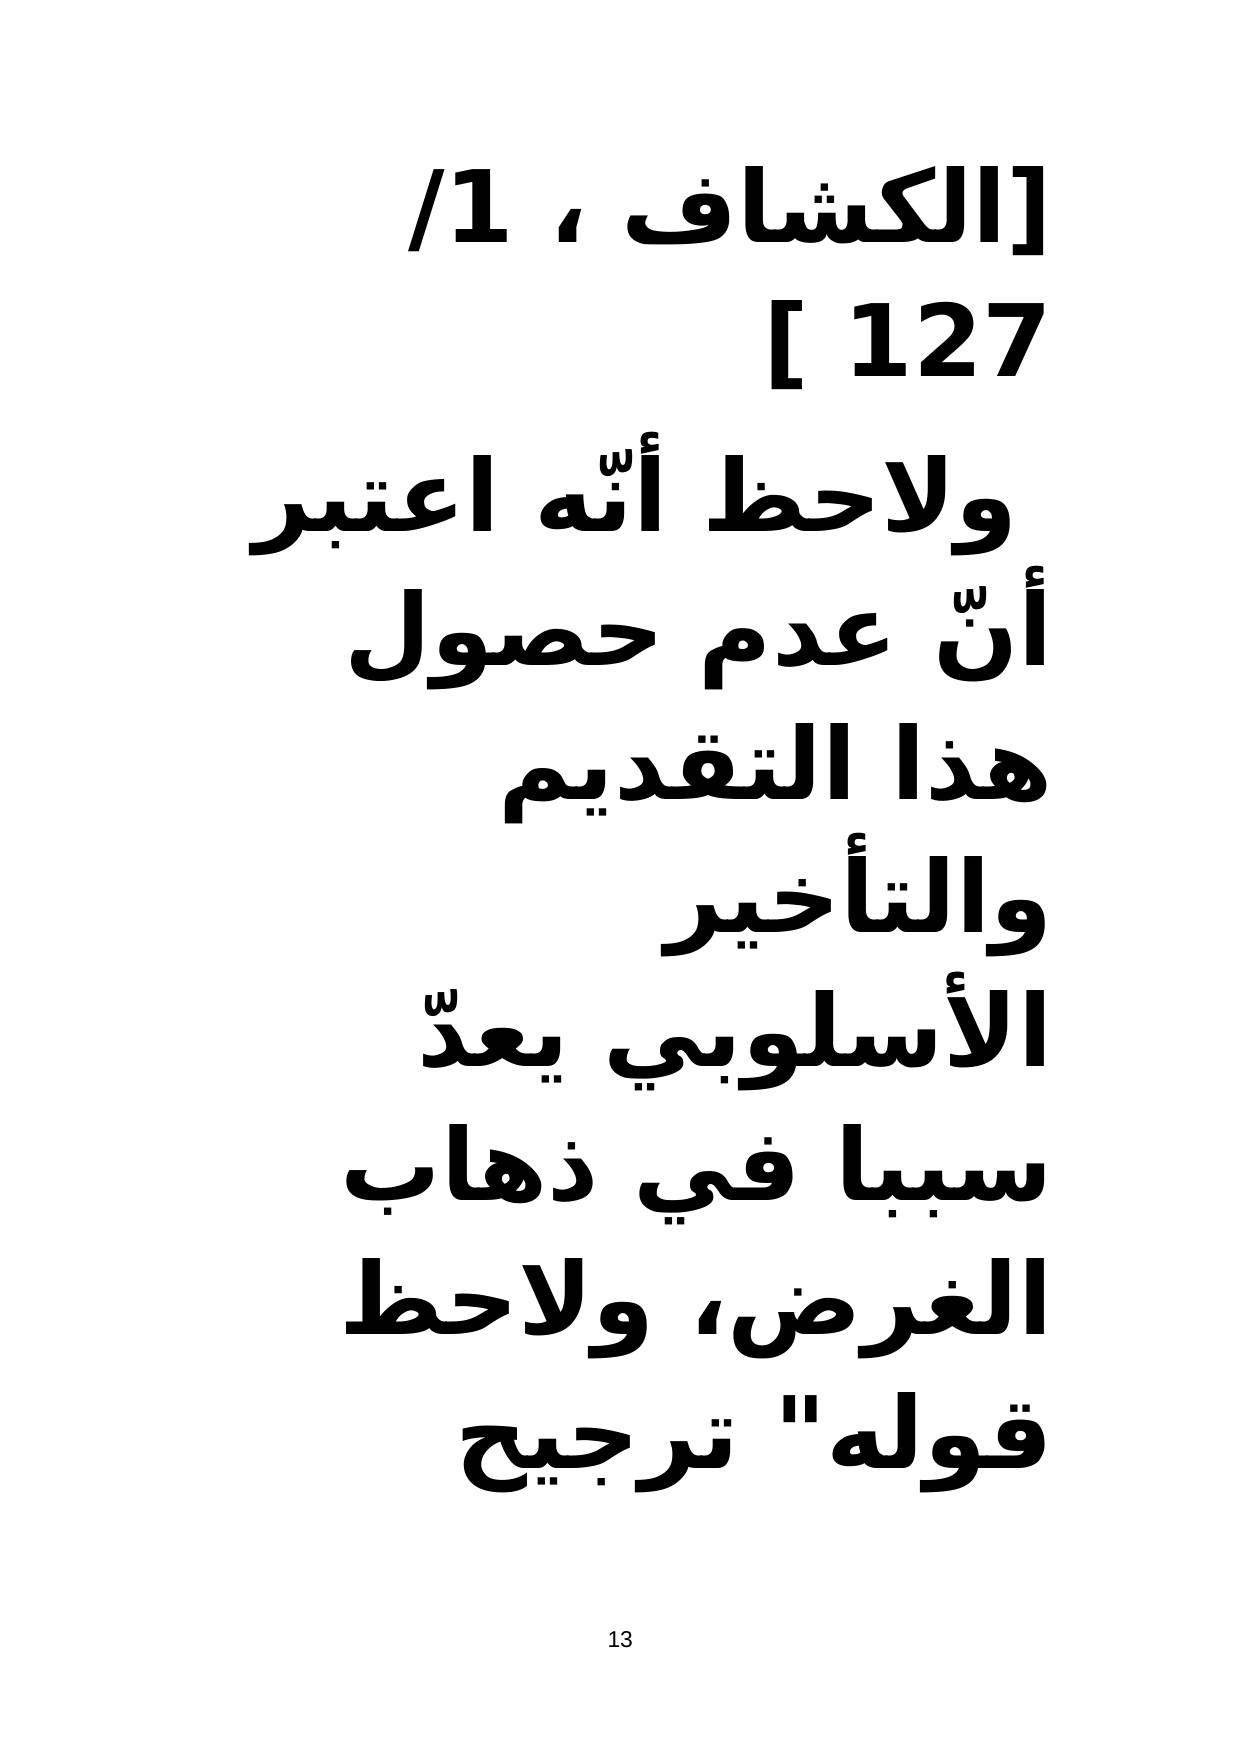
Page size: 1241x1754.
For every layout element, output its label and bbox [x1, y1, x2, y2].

text [187, 438, 1053, 1492]
text [187, 150, 1053, 400]
